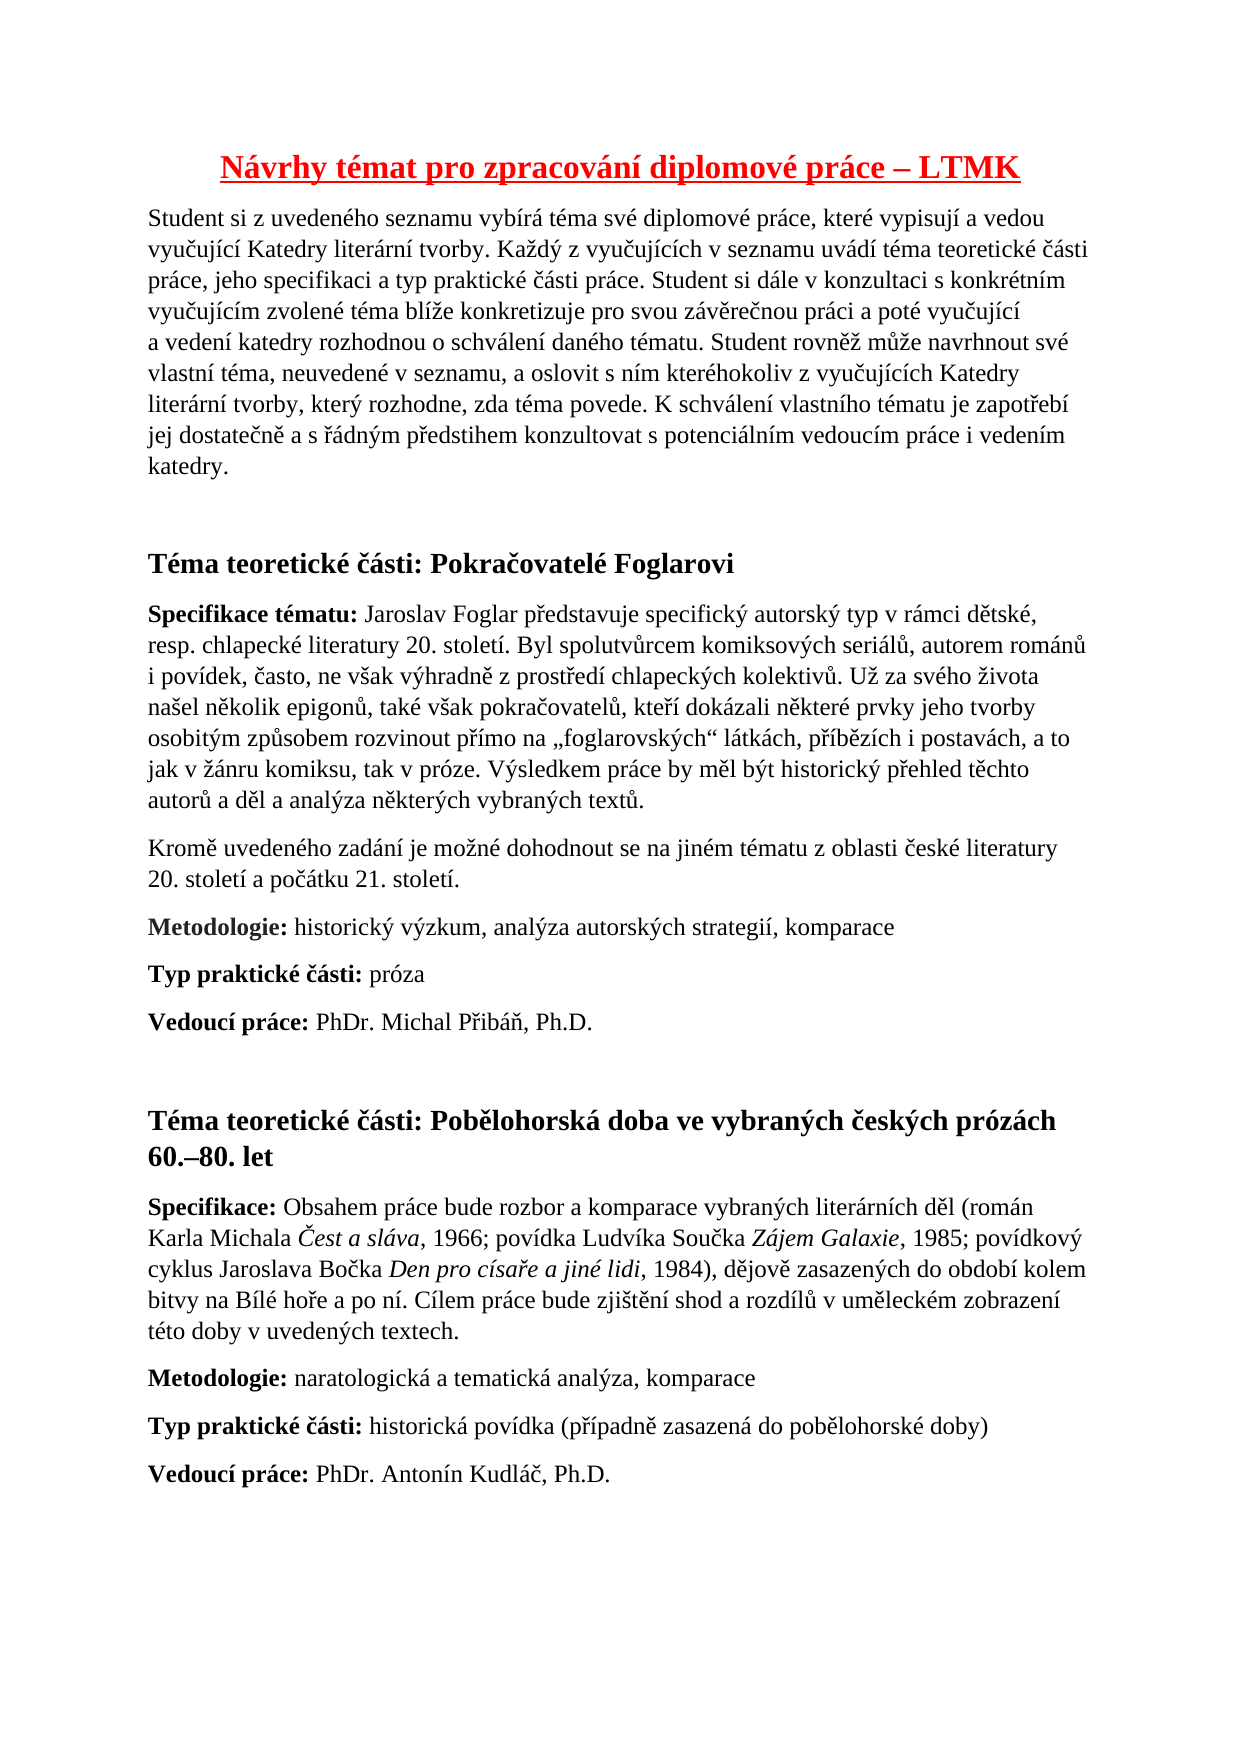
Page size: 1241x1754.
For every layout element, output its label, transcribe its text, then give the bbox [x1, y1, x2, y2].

text Typ praktické části: próza [148, 959, 1093, 988]
text Kromě uvedeného zadání je možné dohodnout se na jiném tématu z oblasti české literatury 20. století a počátku 21. století. [148, 833, 1093, 893]
text Typ praktické části: historická povídka (případně zasazená do pobělohorské doby) [148, 1411, 1093, 1440]
text Téma teoretické části: Pokračovatelé Foglarovi [148, 546, 1093, 580]
text Vedoucí práce: PhDr. Antonín Kudláč, Ph.D. [148, 1459, 1093, 1488]
text Metodologie: naratologická a tematická analýza, komparace [148, 1363, 1093, 1392]
text Metodologie: historický výzkum, analýza autorských strategií, komparace [148, 912, 1093, 941]
text Specifikace tématu: Jaroslav Foglar představuje specifický autorský typ v rámci dětské, resp. chlapecké literatury 20. století. Byl spolutvůrcem komiksových seriálů, autorem románů i povídek, často, ne však výhradně z prostředí chlapeckých kolektivů. Už za svého života našel několik epigonů, také však pokračovatelů, kteří dokázali některé prvky jeho tvorby osobitým způsobem rozvinout přímo na „foglarovských“ látkách, příbězích i postavách, a to jak v žánru komiksu, tak v próze. Výsledkem práce by měl být historický přehled těchto autorů a děl a analýza některých vybraných textů. [148, 599, 1093, 814]
text Specifikace: Obsahem práce bude rozbor a komparace vybraných literárních děl (román Karla Michala Čest a sláva, 1966; povídka Ludvíka Součka Zájem Galaxie, 1985; povídkový cyklus Jaroslava Bočka Den pro císaře a jiné lidi, 1984), dějově zasazených do období kolem bitvy na Bílé hoře a po ní. Cílem práce bude zjištění shod a rozdílů v uměleckém zobrazení této doby v uvedených textech. [148, 1192, 1093, 1344]
text Student si z uvedeného seznamu vybírá téma své diplomové práce, které vypisují a vedou vyučující Katedry literární tvorby. Každý z vyučujících v seznamu uvádí téma teoretické části práce, jeho specifikaci a typ praktické části práce. Student si dále v konzultaci s konkrétním vyučujícím zvolené téma blíže konkretizuje pro svou závěrečnou práci a poté vyučující a vedení katedry rozhodnou o schválení daného tématu. Student rovněž může navrhnout své vlastní téma, neuvedené v seznamu, a oslovit s ním kteréhokoliv z vyučujících Katedry literární tvorby, který rozhodne, zda téma povede. K schválení vlastního tématu je zapotřebí jej dostatečně a s řádným předstihem konzultovat s potenciálním vedoucím práce i vedením katedry. [148, 203, 1093, 480]
text Vedoucí práce: PhDr. Michal Přibáň, Ph.D. [148, 1007, 1093, 1036]
text Téma teoretické části: Pobělohorská doba ve vybraných českých prózách 60.–80. let [148, 1103, 1093, 1172]
text Návrhy témat pro zpracování diplomové práce – LTMK [148, 148, 1093, 186]
